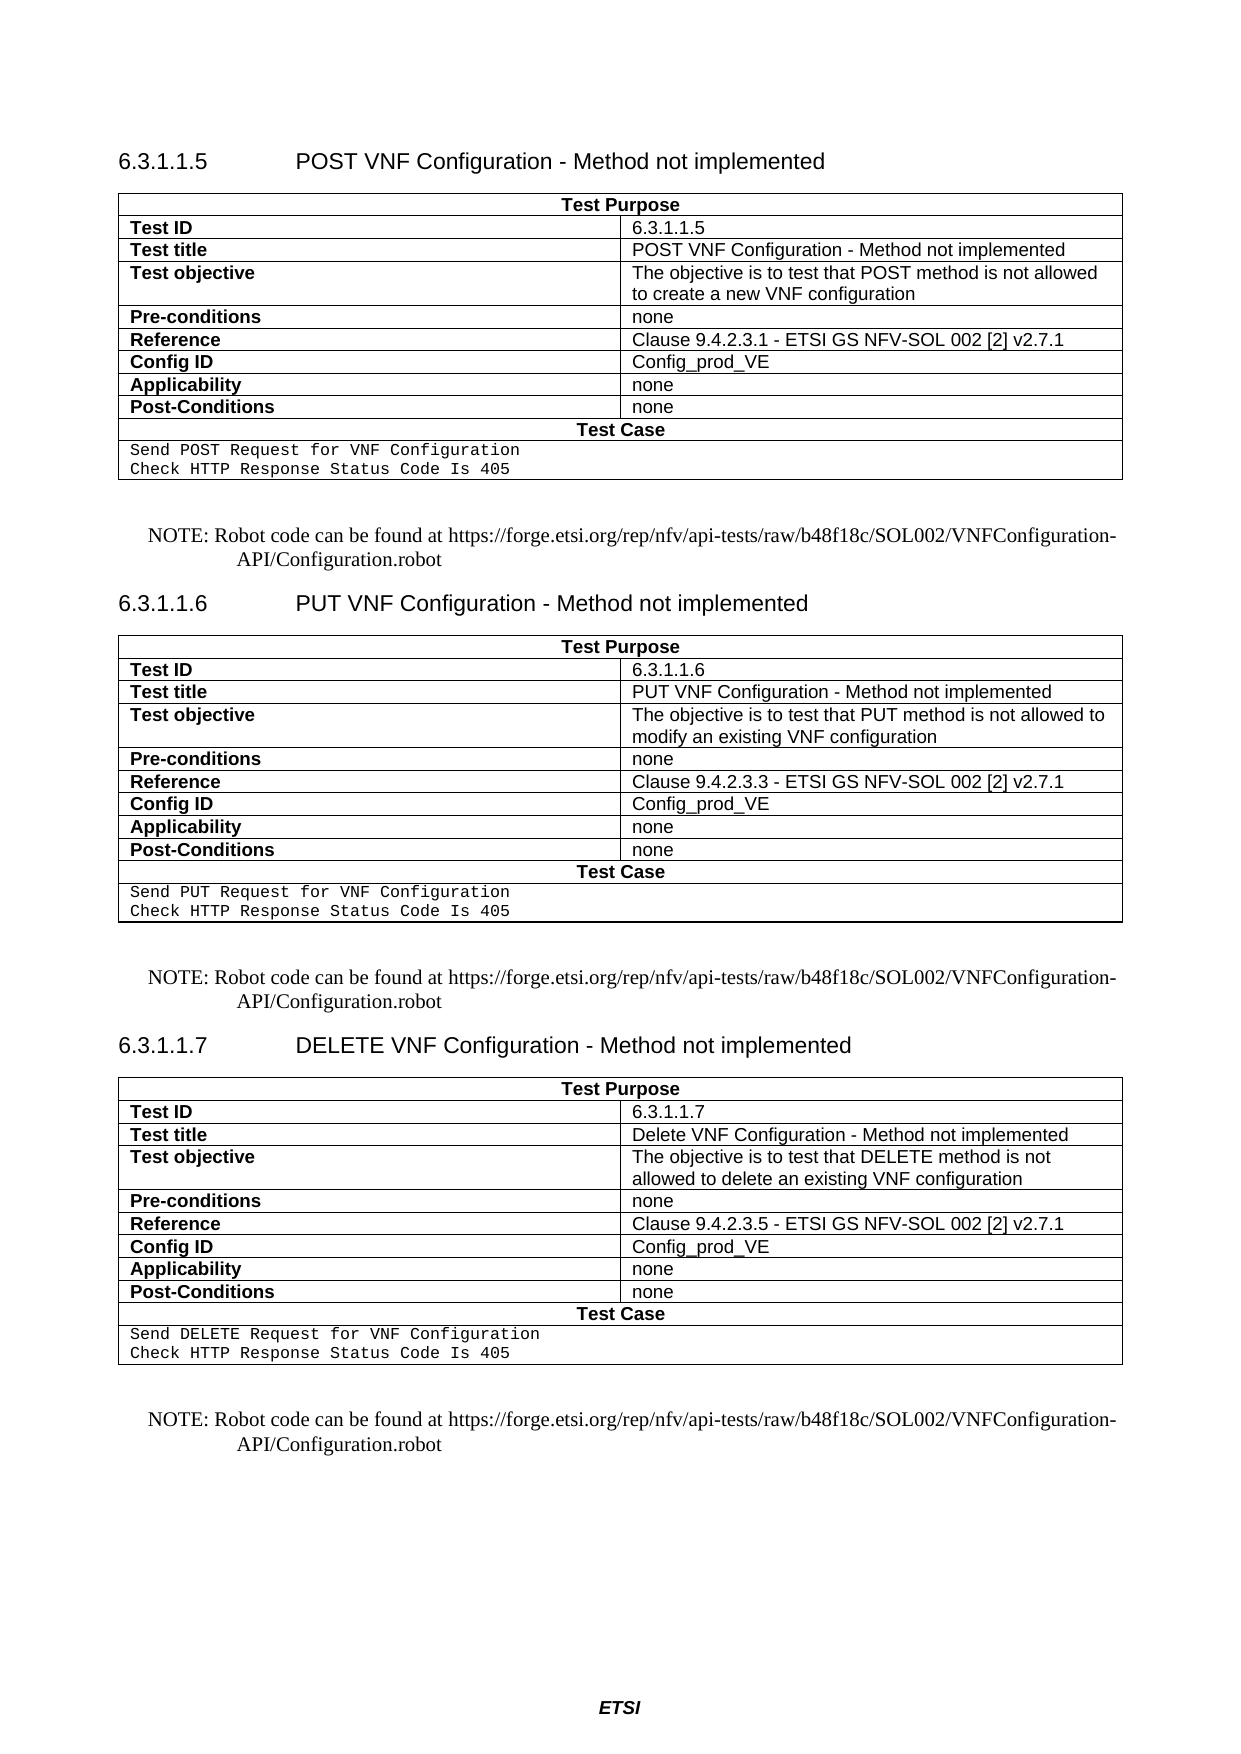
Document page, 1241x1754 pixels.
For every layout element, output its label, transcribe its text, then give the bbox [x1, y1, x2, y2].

table_cell Test ID [119, 216, 620, 238]
table_cell Test title [119, 239, 620, 261]
text NOTE: Robot code can be found at https://forge.etsi.org/rep/nfv/api-tests/raw/b48f18c/SOL002/VNFConfiguration-API/Configuration.robot [148, 1407, 1122, 1456]
table_cell Delete VNF Configuration - Method not implemented [621, 1124, 1122, 1145]
table_cell Test objective [119, 704, 620, 747]
table_cell 6.3.1.1.5 [621, 216, 1122, 238]
table_cell Applicability [119, 816, 620, 837]
table_cell Reference [119, 1213, 620, 1234]
table_header Test Purpose [119, 194, 1122, 215]
subtitle 6.3.1.1.6 PUT VNF Configuration - Method not implemented [118, 590, 1122, 616]
subtitle 6.3.1.1.7 DELETE VNF Configuration - Method not implemented [118, 1032, 1122, 1058]
table_cell Reference [119, 329, 620, 350]
table_cell Clause 9.4.2.3.3 - ETSI GS NFV-SOL 002 [2] v2.7.1 [621, 771, 1122, 792]
text NOTE: Robot code can be found at https://forge.etsi.org/rep/nfv/api-tests/raw/b48f18c/SOL002/VNFConfiguration-API/Configuration.robot [148, 965, 1122, 1013]
table_cell Test Case [119, 861, 1122, 883]
table_cell Applicability [119, 374, 620, 395]
table_cell Test ID [119, 1101, 620, 1122]
table_cell Pre-conditions [119, 1190, 620, 1212]
table_cell Post-Conditions [119, 839, 620, 860]
table_cell Clause 9.4.2.3.1 - ETSI GS NFV-SOL 002 [2] v2.7.1 [621, 329, 1122, 350]
table_cell Clause 9.4.2.3.5 - ETSI GS NFV-SOL 002 [2] v2.7.1 [621, 1213, 1122, 1234]
table_cell none [621, 1258, 1122, 1279]
table_cell Reference [119, 771, 620, 792]
table_cell Send DELETE Request for VNF Configuration Check HTTP Response Status Code Is 405 [119, 1326, 1122, 1363]
table_cell Test ID [119, 659, 620, 680]
table_cell 6.3.1.1.7 [621, 1101, 1122, 1122]
table_cell Test title [119, 1124, 620, 1145]
table_cell Config ID [119, 351, 620, 373]
table_cell none [621, 748, 1122, 769]
table_cell The objective is to test that DELETE method is not allowed to delete an existing VNF configuration [621, 1146, 1122, 1189]
table_cell Applicability [119, 1258, 620, 1279]
table_cell Config ID [119, 793, 620, 815]
table_cell Test objective [119, 1146, 620, 1189]
table_cell none [621, 306, 1122, 327]
table_cell Config_prod_VE [621, 1235, 1122, 1257]
table_cell Test Case [119, 1303, 1122, 1325]
table_cell Pre-conditions [119, 748, 620, 769]
table_cell 6.3.1.1.6 [621, 659, 1122, 680]
table_cell Test title [119, 681, 620, 703]
table_cell POST VNF Configuration - Method not implemented [621, 239, 1122, 261]
table_cell none [621, 374, 1122, 395]
table_cell Config_prod_VE [621, 351, 1122, 373]
table_cell Post-Conditions [119, 396, 620, 418]
text NOTE: Robot code can be found at https://forge.etsi.org/rep/nfv/api-tests/raw/b48f18c/SOL002/VNFConfiguration-API/Configuration.robot [148, 523, 1122, 571]
table_cell Pre-conditions [119, 306, 620, 327]
table_cell PUT VNF Configuration - Method not implemented [621, 681, 1122, 703]
table_cell Test objective [119, 262, 620, 305]
table_cell none [621, 839, 1122, 860]
table_cell Send PUT Request for VNF Configuration Check HTTP Response Status Code Is 405 [119, 884, 1122, 921]
table_header Test Purpose [119, 1078, 1122, 1100]
table_cell Config ID [119, 1235, 620, 1257]
table_cell Post-Conditions [119, 1281, 620, 1302]
table_cell The objective is to test that PUT method is not allowed to modify an existing VNF configuration [621, 704, 1122, 747]
table_cell none [621, 1190, 1122, 1212]
table_header Test Purpose [119, 636, 1122, 658]
table_cell none [621, 1281, 1122, 1302]
table_cell Test Case [119, 419, 1122, 440]
table_cell Send POST Request for VNF Configuration Check HTTP Response Status Code Is 405 [119, 441, 1122, 479]
subtitle 6.3.1.1.5 POST VNF Configuration - Method not implemented [118, 148, 1122, 174]
table_cell none [621, 816, 1122, 837]
table_cell The objective is to test that POST method is not allowed to create a new VNF configuration [621, 262, 1122, 305]
table_cell Config_prod_VE [621, 793, 1122, 815]
table_cell none [621, 396, 1122, 418]
